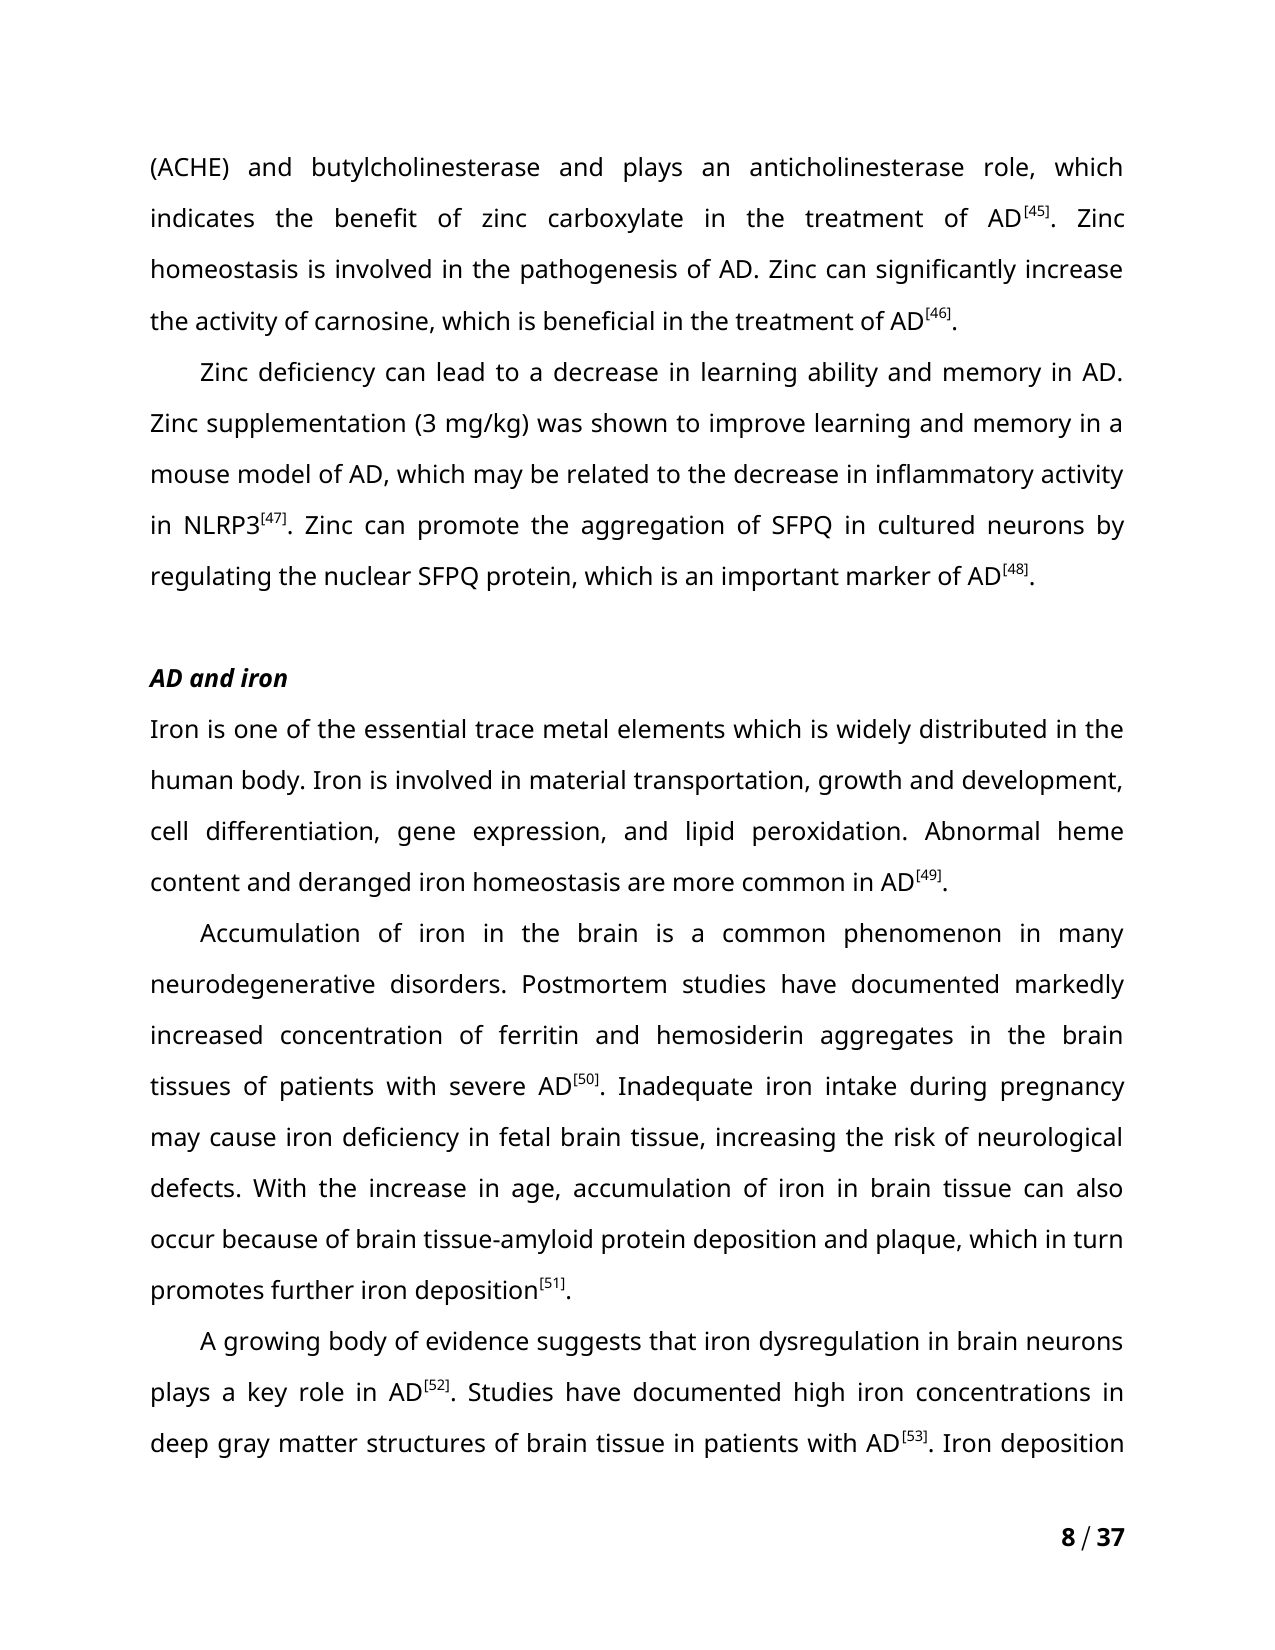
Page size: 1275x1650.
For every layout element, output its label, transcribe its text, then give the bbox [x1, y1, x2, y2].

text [150, 1324, 1125, 1460]
text Accumulation of iron in the brain is a common phenomenon in many neurodegenerative disorders. Postmortem studies have documented markedly increased concentration of ferritin and hemosiderin aggregates in the brain tissues of patients with severe AD[50]. Inadequate iron intake during pregnancy may cause iron deficiency in fetal brain tissue, increasing the risk of neurological defects. With the increase in age, accumulation of iron in brain tissue can also occur because of brain tissue-amyloid protein deposition and plaque, which in turn promotes further iron deposition[51]. [150, 916, 1125, 1307]
text Zinc deficiency can lead to a decrease in learning ability and memory in AD. Zinc supplementation (3 mg/kg) was shown to improve learning and memory in a mouse model of AD, which may be related to the decrease in inflammatory activity in NLRP3[47]. Zinc can promote the aggregation of SFPQ in cultured neurons by regulating the nuclear SFPQ protein, which is an important marker of AD[48]. [150, 354, 1125, 592]
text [150, 150, 1125, 337]
text Iron is one of the essential trace metal elements which is widely distributed in the human body. Iron is involved in material transportation, growth and development, cell differentiation, gene expression, and lipid peroxidation. Abnormal heme content and deranged iron homeostasis are more common in AD[49]. [150, 711, 1125, 899]
text AD and iron [150, 660, 1125, 694]
